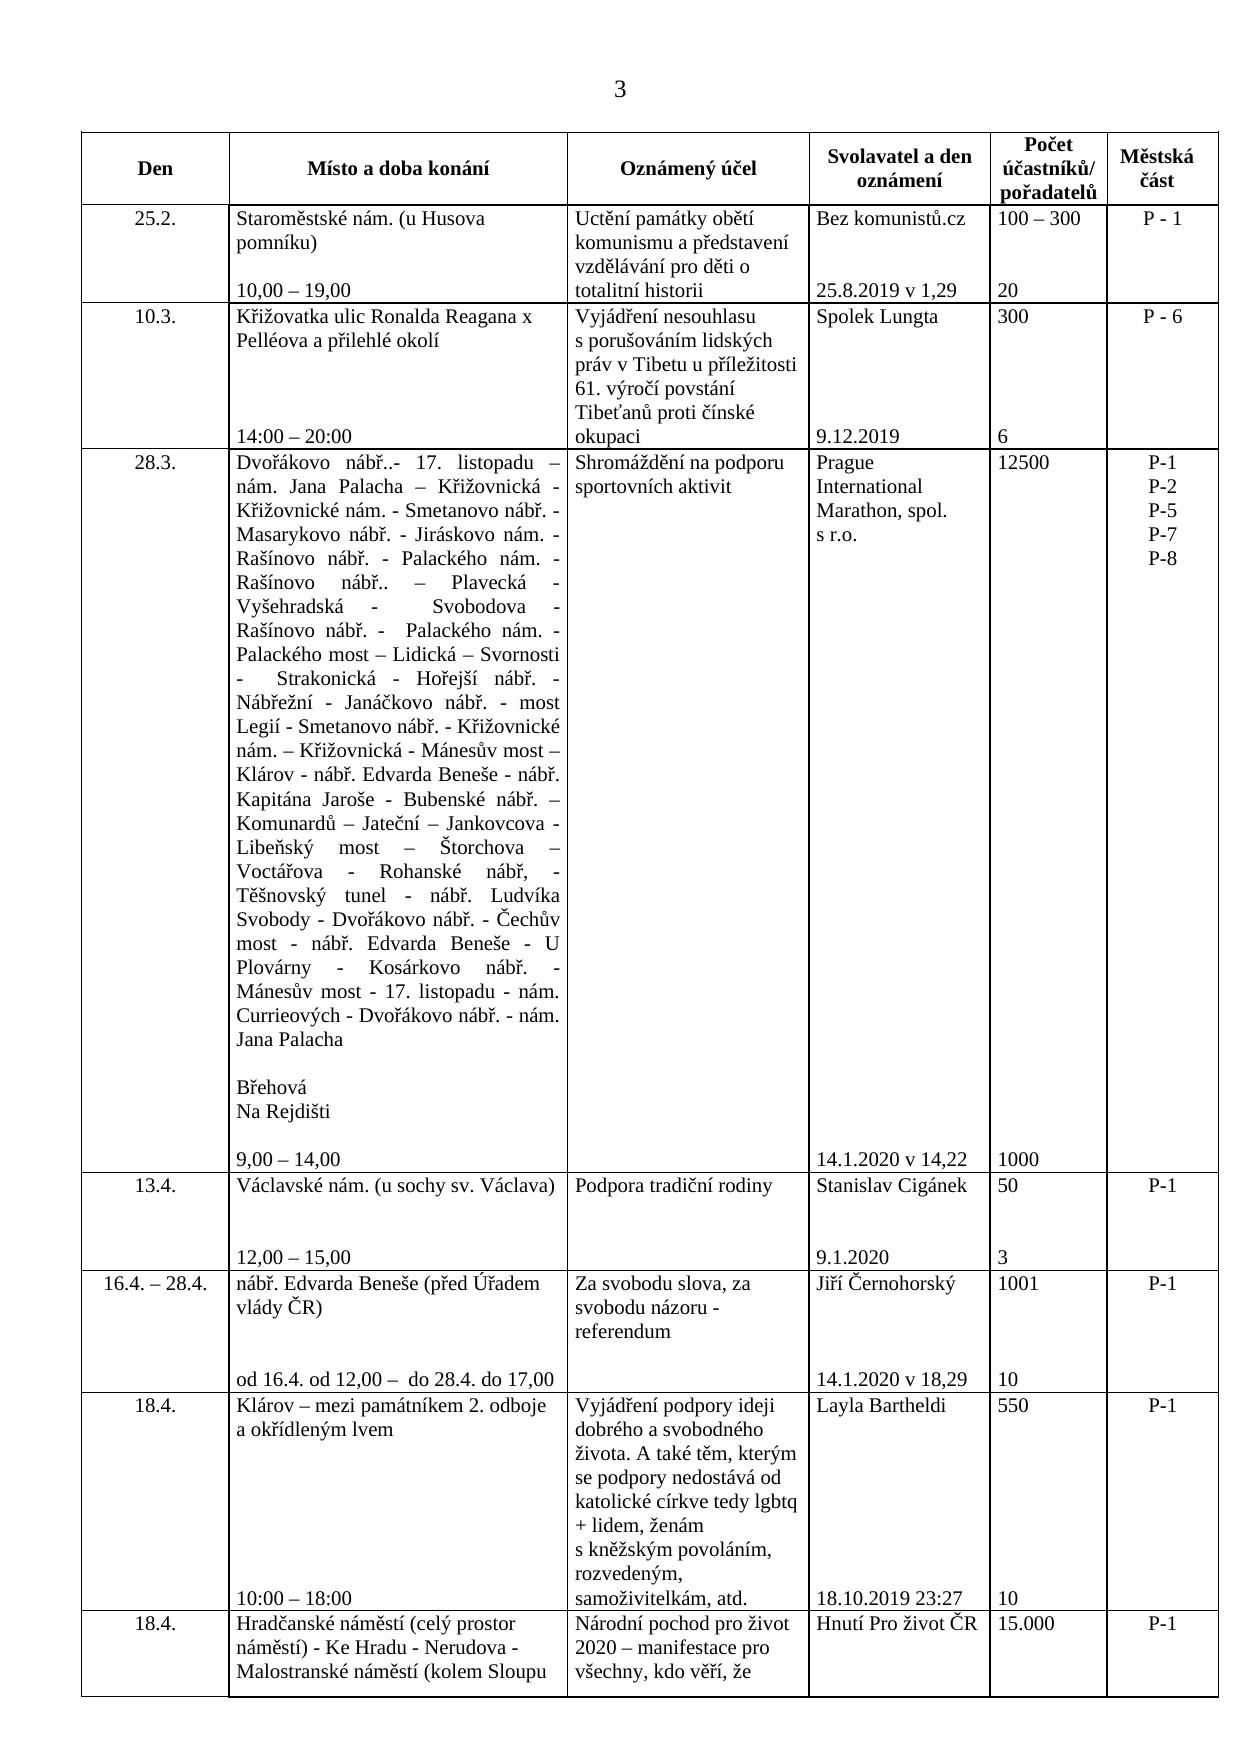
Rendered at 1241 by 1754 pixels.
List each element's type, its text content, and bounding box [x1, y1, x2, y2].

table_cell Layla Bartheldi 18.10.2019 23:27 [810, 1393, 989, 1609]
table_cell 50 3 [991, 1173, 1106, 1269]
table_header Počet účastníků/ pořadatelů [991, 133, 1107, 204]
table_cell Podpora tradiční rodiny [568, 1173, 808, 1269]
table_cell P - 1 [1108, 206, 1218, 302]
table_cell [568, 206, 808, 302]
table_cell Za svobodu slova, za svobodu názoru - referendum [568, 1271, 808, 1391]
table_cell 16.4. – 28.4. [82, 1271, 228, 1391]
table_cell Shromáždění na podporu sportovních aktivit [568, 450, 808, 1171]
table_cell Hnutí Pro život ČR 21.10.2019 v 16:25 [810, 1611, 989, 1696]
table_header Den [82, 133, 229, 204]
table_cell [230, 206, 567, 302]
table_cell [230, 1611, 567, 1696]
table_cell nábř. Edvarda Beneše (před Úřadem vlády ČR) od 16.4. od 12,00 – do 28.4. do 17,00 [230, 1271, 567, 1391]
table_cell 300 6 [991, 304, 1106, 448]
table_cell 18.4. [82, 1393, 228, 1609]
table_cell 13.4. [82, 1173, 228, 1269]
table_cell Klárov – mezi památníkem 2. odboje a okřídleným lvem 10:00 – 18:00 [230, 1393, 567, 1609]
table_cell P-1 P-2 P-5 P-7 P-8 [1108, 450, 1218, 1171]
table_cell 15.000 50 [991, 1611, 1106, 1696]
table_cell P-1 [1108, 1271, 1218, 1391]
table_cell 25.2. [82, 205, 228, 302]
table_cell 12500 1000 [991, 450, 1106, 1171]
table_cell P-1 [1108, 1393, 1218, 1609]
table_cell Dvořákovo nábř..- 17. listopadu – nám. Jana Palacha – Křižovnická - Křižovnické nám. - Smetanovo nábř. - Masarykovo nábř. - Jiráskovo nám. - Rašínovo nábř. - Palackého nám. - Rašínovo nábř.. – Plavecká - Vyšehradská - Svobodova - Rašínovo nábř. - Palackého nám. - Palackého most – Lidická – Svornosti - Strakonická - Hořejší nábř. - Nábřežní - Janáčkovo nábř. - most Legií - Smetanovo nábř. - Křižovnické nám. – Křižovnická - Mánesův most – Klárov - nábř. Edvarda Beneše - nábř. Kapitána Jaroše - Bubenské nábř. – Komunardů – Jateční – Jankovcova - Libeňský most – Štorchova – Voctářova - Rohanské nábř, - Těšnovský tunel - nábř. Ludvíka Svobody - Dvořákovo nábř. - Čechův most - nábř. Edvarda Beneše - U Plovárny - Kosárkovo nábř. - Mánesův most - 17. listopadu - nám. Currieových - Dvořákovo nábř. - nám. Jana Palacha Břehová Na Rejdišti 9,00 – 14,00 [230, 450, 567, 1171]
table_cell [568, 1611, 808, 1696]
table_header Městská část [1108, 133, 1218, 204]
table_cell P-1 [1108, 1611, 1218, 1696]
table_cell Václavské nám. (u sochy sv. Václava) 12,00 – 15,00 [230, 1173, 567, 1269]
table_cell Vyjádření podpory ideji dobrého a svobodného života. A také těm, kterým se podpory nedostává od katolické církve tedy lgbtq + lidem, ženám s kněžským povoláním, rozvedeným, samoživitelkám, atd. [568, 1393, 808, 1609]
table_header Oznámený účel [568, 133, 809, 204]
table_cell 550 10 [991, 1393, 1106, 1609]
table_cell 100 – 300 20 [991, 206, 1106, 302]
table_cell Prague International Marathon, spol. s r.o. 14.1.2020 v 14,22 [810, 450, 989, 1171]
table_cell 10.3. [82, 303, 228, 448]
table_cell Stanislav Cigánek 9.1.2020 [810, 1173, 989, 1269]
table_header Místo a doba konání [230, 133, 567, 204]
table_cell 18.4. [82, 1611, 228, 1696]
table_cell 28.3. [82, 449, 228, 1171]
table_cell Bez komunistů.cz 25.8.2019 v 1,29 [810, 206, 989, 302]
table_cell Spolek Lungta 9.12.2019 [810, 304, 989, 448]
table_cell 1001 10 [991, 1271, 1106, 1391]
table_cell Křižovatka ulic Ronalda Reagana x Pelléova a přilehlé okolí 14:00 – 20:00 [230, 304, 567, 448]
table_cell Jiří Černohorský 14.1.2020 v 18,29 [810, 1271, 989, 1391]
table_cell Vyjádření nesouhlasu s porušováním lidských práv v Tibetu u příležitosti 61. výročí povstání Tibeťanů proti čínské okupaci [568, 304, 808, 448]
table_header Svolavatel a den oznámení [810, 133, 990, 204]
table_cell P - 6 [1108, 304, 1218, 448]
table_cell P-1 [1108, 1173, 1218, 1269]
